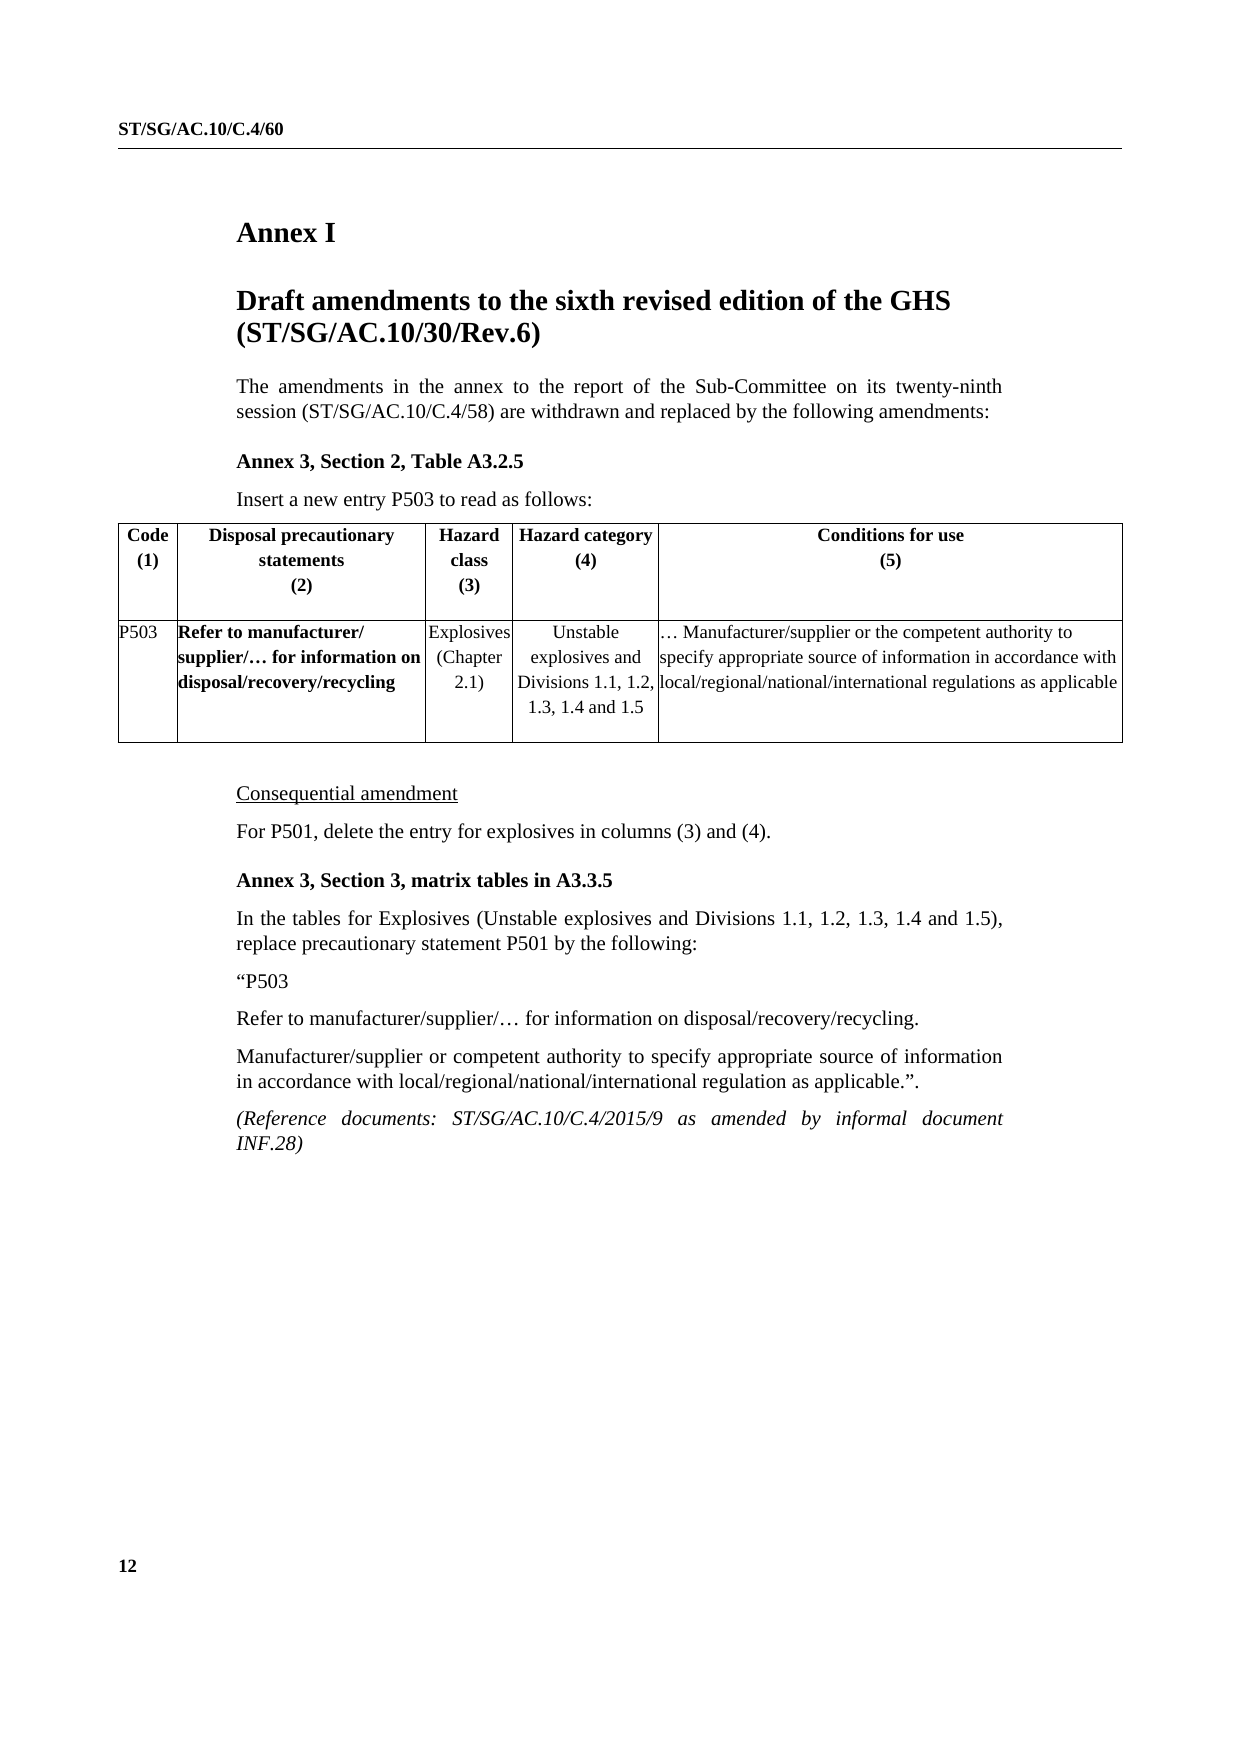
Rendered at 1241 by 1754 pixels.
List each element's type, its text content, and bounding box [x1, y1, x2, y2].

text Manufacturer/supplier or competent authority to specify appropriate source of information in accordance with local/regional/national/international regulation as applicable.”. [236, 1043, 1004, 1093]
text “P503 [236, 968, 1004, 993]
table_header Code (1) [119, 524, 177, 620]
table_header Hazard category (4) [513, 524, 658, 620]
text Draft amendments to the sixth revised edition of the GHS (ST/SG/AC.10/30/Rev.6) [118, 286, 1004, 348]
text For P501, delete the entry for explosives in columns (3) and (4). [236, 818, 1004, 843]
table_cell Unstable explosives and Divisions 1.1, 1.2, 1.3, 1.4 and 1.5 [513, 621, 658, 742]
text Annex 3, Section 3, matrix tables in A3.3.5 [118, 868, 1004, 893]
text In the tables for Explosives (Unstable explosives and Divisions 1.1, 1.2, 1.3, 1.4 and 1.5), replace precautionary statement P501 by the following: [236, 905, 1004, 955]
table_cell P503 [119, 621, 177, 742]
text (Reference documents: ST/SG/AC.10/C.4/2015/9 as amended by informal document INF.28) [236, 1105, 1004, 1155]
text Consequential amendment [236, 780, 1004, 805]
table_header Hazard class (3) [426, 524, 512, 620]
text Annex I [118, 215, 1004, 248]
table_cell Refer to manufacturer/ supplier/… for information on disposal/recovery/recycling [178, 621, 425, 742]
text The amendments in the annex to the report of the Sub-Committee on its twenty-ninth session (ST/SG/AC.10/C.4/58) are withdrawn and replaced by the following amendments: [236, 373, 1004, 423]
table_cell Explosives (Chapter 2.1) [426, 621, 512, 742]
table_cell … Manufacturer/supplier or the competent authority to specify appropriate source of information in accordance with local/regional/national/international regulations as applicable [659, 621, 1122, 742]
table_header Disposal precautionary statements (2) [178, 524, 425, 620]
text Insert a new entry P503 to read as follows: [236, 486, 1004, 511]
text Annex 3, Section 2, Table A3.2.5 [118, 448, 1004, 473]
table_header Conditions for use (5) [659, 524, 1122, 620]
text Refer to manufacturer/supplier/… for information on disposal/recovery/recycling. [236, 1005, 1004, 1030]
